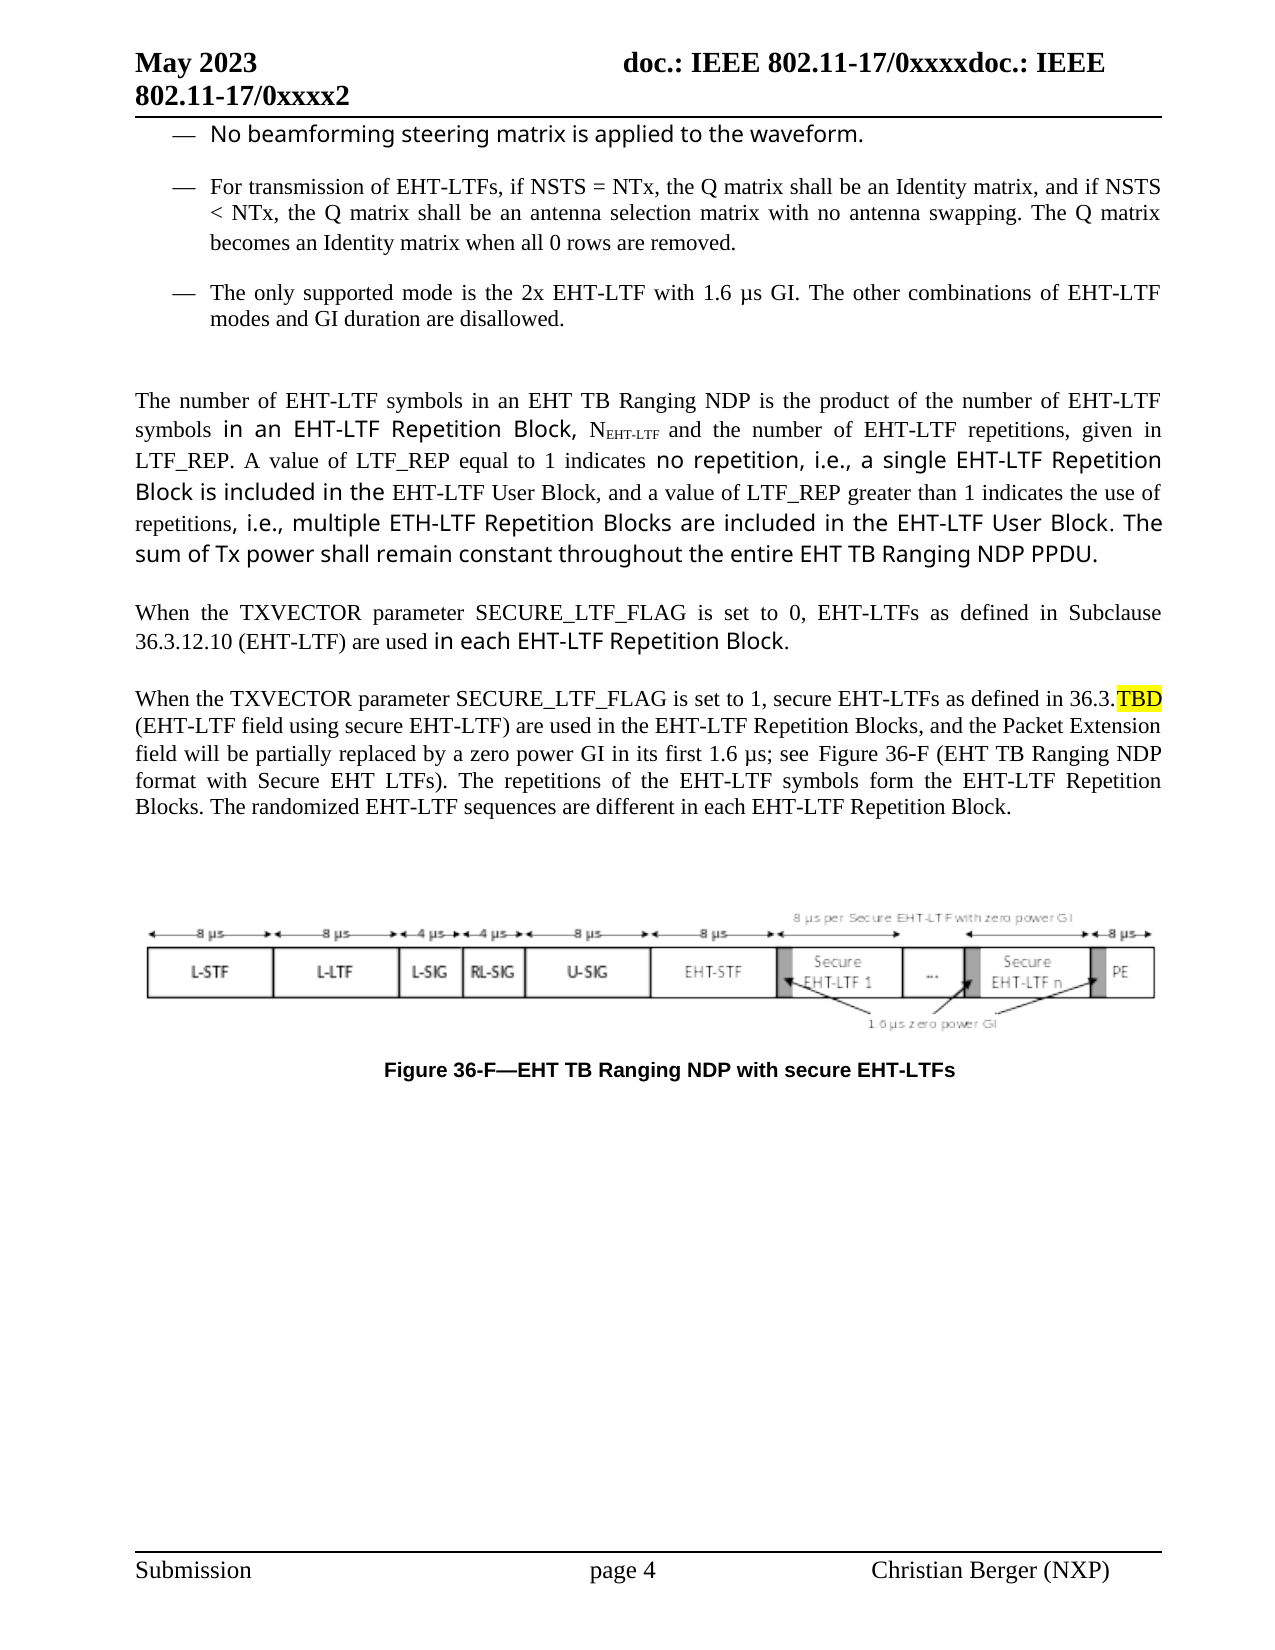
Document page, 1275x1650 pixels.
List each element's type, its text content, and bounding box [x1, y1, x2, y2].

list For transmission of EHT-LTFs, if NSTS = NTx, the Q matrix shall be an Identity matrix, and if NSTS < NTx, the Q matrix shall be an antenna selection matrix with no antenna swapping. The Q matrix becomes an Identity matrix when all 0 rows are removed. [172, 173, 1162, 279]
text When the TXVECTOR parameter SECURE_LTF_FLAG is set to 1, secure EHT-LTFs as defined in 36.3.TBD (EHT-LTF field using secure EHT-LTF) are used in the EHT-LTF Repetition Blocks, and the Packet Extension field will be partially replaced by a zero power GI in its first 1.6 µs; see Figure 36-F (EHT TB Ranging NDP format with Secure EHT LTFs). The repetitions of the EHT-LTF symbols form the EHT-LTF Repetition Blocks. The randomized EHT-LTF sequences are different in each EHT-LTF Repetition Block. [135, 685, 1162, 819]
text Figure 36-F—EHT TB Ranging NDP with secure EHT-LTFs [135, 1058, 1162, 1082]
list No beamforming steering matrix is applied to the waveform. [172, 118, 1162, 173]
text The number of EHT-LTF symbols in an EHT TB Ranging NDP is the product of the number of EHT-LTF symbols in an EHT-LTF Repetition Block, NEHT-LTF and the number of EHT-LTF repetitions, given in LTF_REP. A value of LTF_REP equal to 1 indicates no repetition, i.e., a single EHT-LTF Repetition Block is included in the EHT-LTF User Block, and a value of LTF_REP greater than 1 indicates the use of repetitions, i.e., multiple ETH-LTF Repetition Blocks are included in the EHT-LTF User Block. The sum of Tx power shall remain constant throughout the entire EHT TB Ranging NDP PPDU. [135, 361, 1162, 569]
text When the TXVECTOR parameter SECURE_LTF_FLAG is set to 0, EHT-LTFs as defined in Subclause 36.3.12.10 (EHT-LTF) are used in each EHT-LTF Repetition Block. [135, 599, 1162, 656]
list The only supported mode is the 2x EHT-LTF with 1.6 µs GI. The other combinations of EHT-LTF modes and GI duration are disallowed. [172, 279, 1162, 331]
